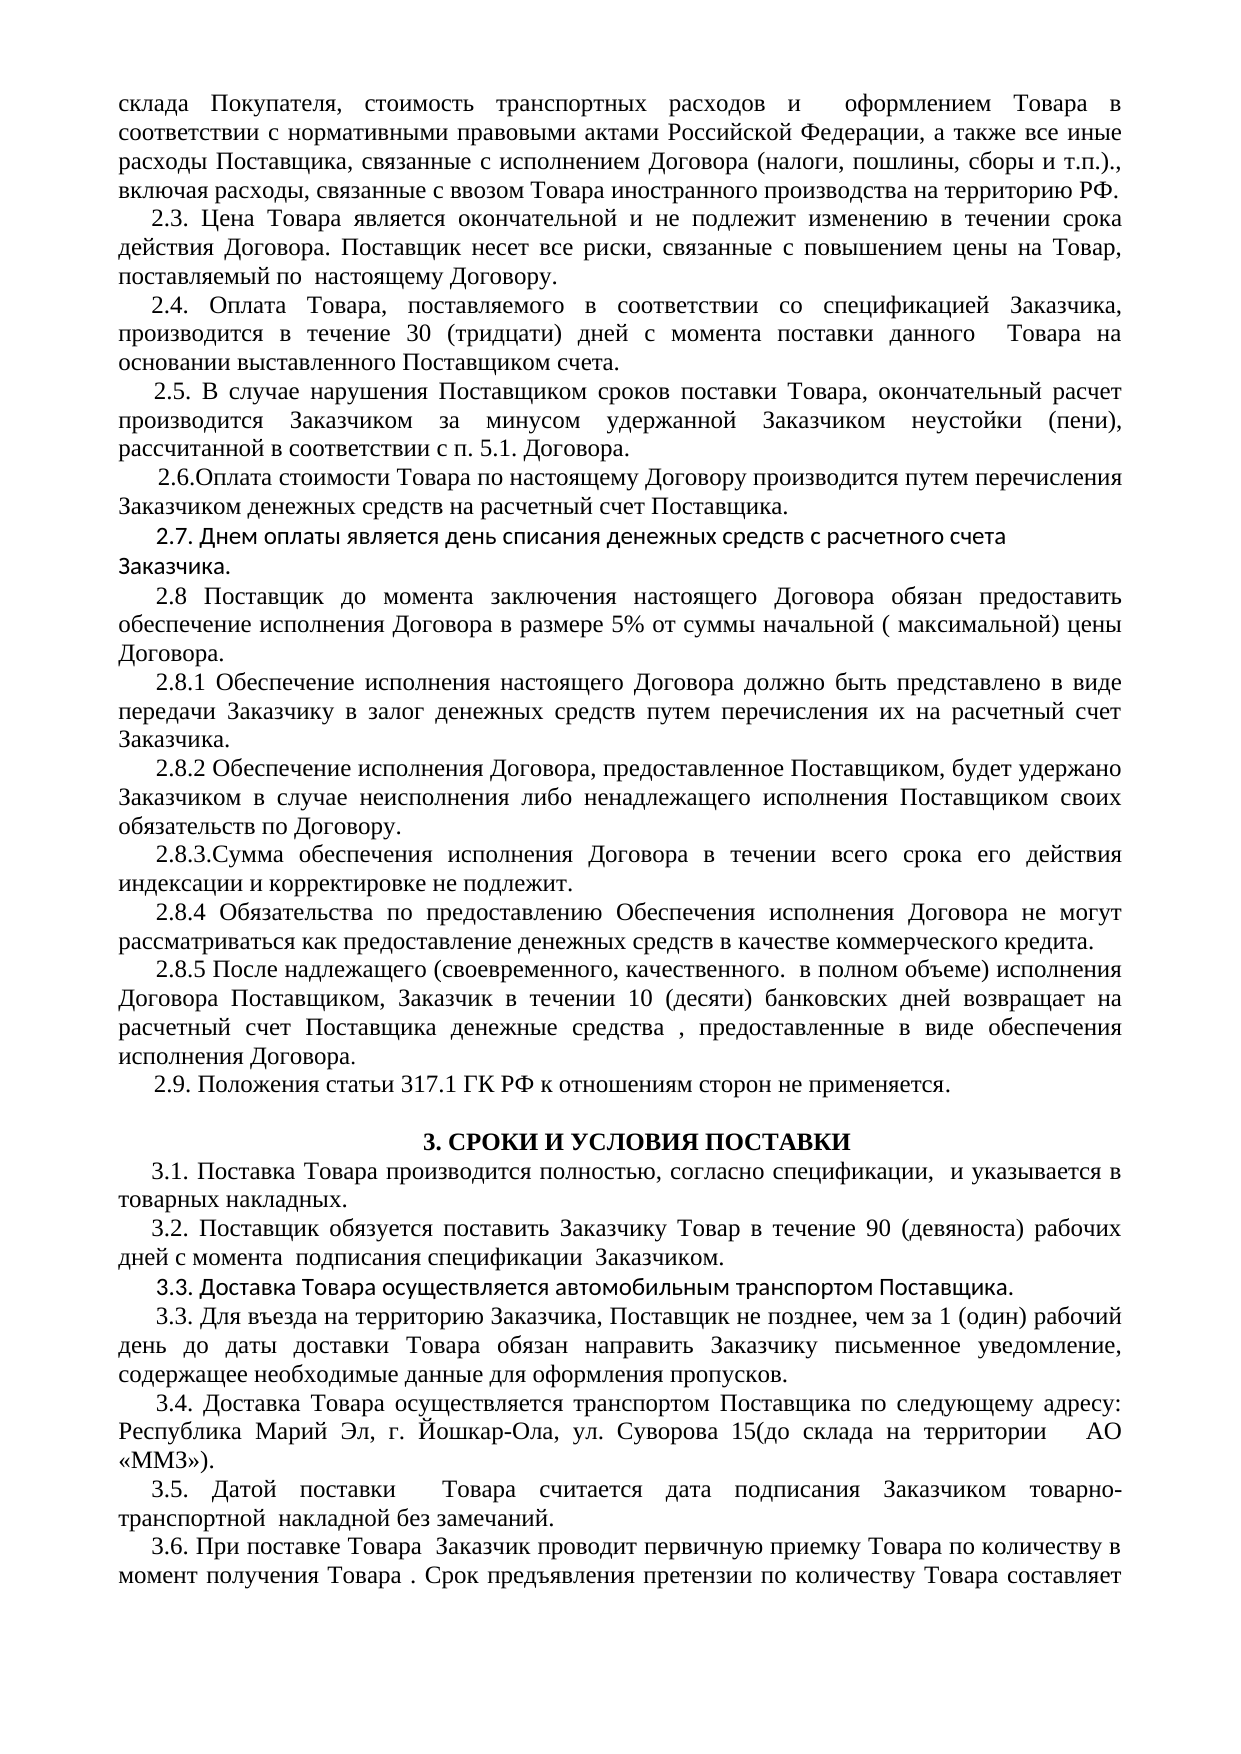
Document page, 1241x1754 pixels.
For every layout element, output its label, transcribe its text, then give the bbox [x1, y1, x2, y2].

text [118, 88, 1123, 203]
text 2.9. Положения статьи 317.1 ГК РФ к отношениям сторон не применяется. [118, 1069, 1123, 1098]
text 2.3. Цена Товара является окончательной и не подлежит изменению в течении срока действия Договора. Поставщик несет все риски, связанные с повышением цены на Товар, поставляемый по настоящему Договору. [118, 203, 1123, 290]
text 3.1. Поставка Товара производится полностью, согласно спецификации, и указывается в товарных накладных. [118, 1156, 1123, 1213]
text 3.3. Для въезда на территорию Заказчика, Поставщик не позднее, чем за 1 (один) рабочий день до даты доставки Товара обязан направить Заказчику письменное уведомление, содержащее необходимые данные для оформления пропусков. [118, 1301, 1123, 1388]
text 2.6.Оплата стоимости Товара по настоящему Договору производится путем перечисления Заказчиком денежных средств на расчетный счет Поставщика. [118, 462, 1123, 520]
text 3.3. Доставка Товара осуществляется автомобильным транспортом Поставщика. [118, 1271, 1123, 1301]
text 2.8.2 Обеспечение исполнения Договора, предоставленное Поставщиком, будет удержано Заказчиком в случае неисполнения либо ненадлежащего исполнения Поставщиком своих обязательств по Договору. [118, 753, 1123, 839]
text 3.5. Датой поставки Товара считается дата подписания Заказчиком товарно- транспортной накладной без замечаний. [118, 1474, 1123, 1531]
text 2.8 Поставщик до момента заключения настоящего Договора обязан предоставить обеспечение исполнения Договора в размере 5% от суммы начальной ( максимальной) цены Договора. [118, 581, 1123, 667]
text 3. СРОКИ И УСЛОВИЯ ПОСТАВКИ [118, 1127, 1123, 1156]
text 2.8.5 После надлежащего (своевременного, качественного. в полном объеме) исполнения Договора Поставщиком, Заказчик в течении 10 (десяти) банковских дней возвращает на расчетный счет Поставщика денежные средства , предоставленные в виде обеспечения исполнения Договора. [118, 954, 1123, 1069]
text 2.8.4 Обязательства по предоставлению Обеспечения исполнения Договора не могут рассматриваться как предоставление денежных средств в качестве коммерческого кредита. [118, 897, 1123, 954]
text 2.8.3.Сумма обеспечения исполнения Договора в течении всего срока его действия индексации и корректировке не подлежит. [118, 839, 1123, 897]
text 2.5. В случае нарушения Поставщиком сроков поставки Товара, окончательный расчет производится Заказчиком за минусом удержанной Заказчиком неустойки (пени), рассчитанной в соответствии с п. 5.1. Договора. [118, 376, 1123, 462]
text 3.4. Доставка Товара осуществляется транспортом Поставщика по следующему адресу: Республика Марий Эл, г. Йошкар-Ола, ул. Суворова 15(до склада на территории АО «ММЗ»). [118, 1388, 1123, 1474]
text 3.2. Поставщик обязуется поставить Заказчику Товар в течение 90 (девяноста) рабочих дней с момента подписания спецификации Заказчиком. [118, 1213, 1123, 1271]
text 2.7. Днем оплаты является день списания денежных средств с расчетного счета Заказчика. [118, 520, 1123, 581]
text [118, 1531, 1123, 1589]
text 2.4. Оплата Товара, поставляемого в соответствии со спецификацией Заказчика, производится в течение 30 (тридцати) дней с момента поставки данного Товара на основании выставленного Поставщиком счета. [118, 290, 1123, 376]
text 2.8.1 Обеспечение исполнения настоящего Договора должно быть представлено в виде передачи Заказчику в залог денежных средств путем перечисления их на расчетный счет Заказчика. [118, 667, 1123, 753]
